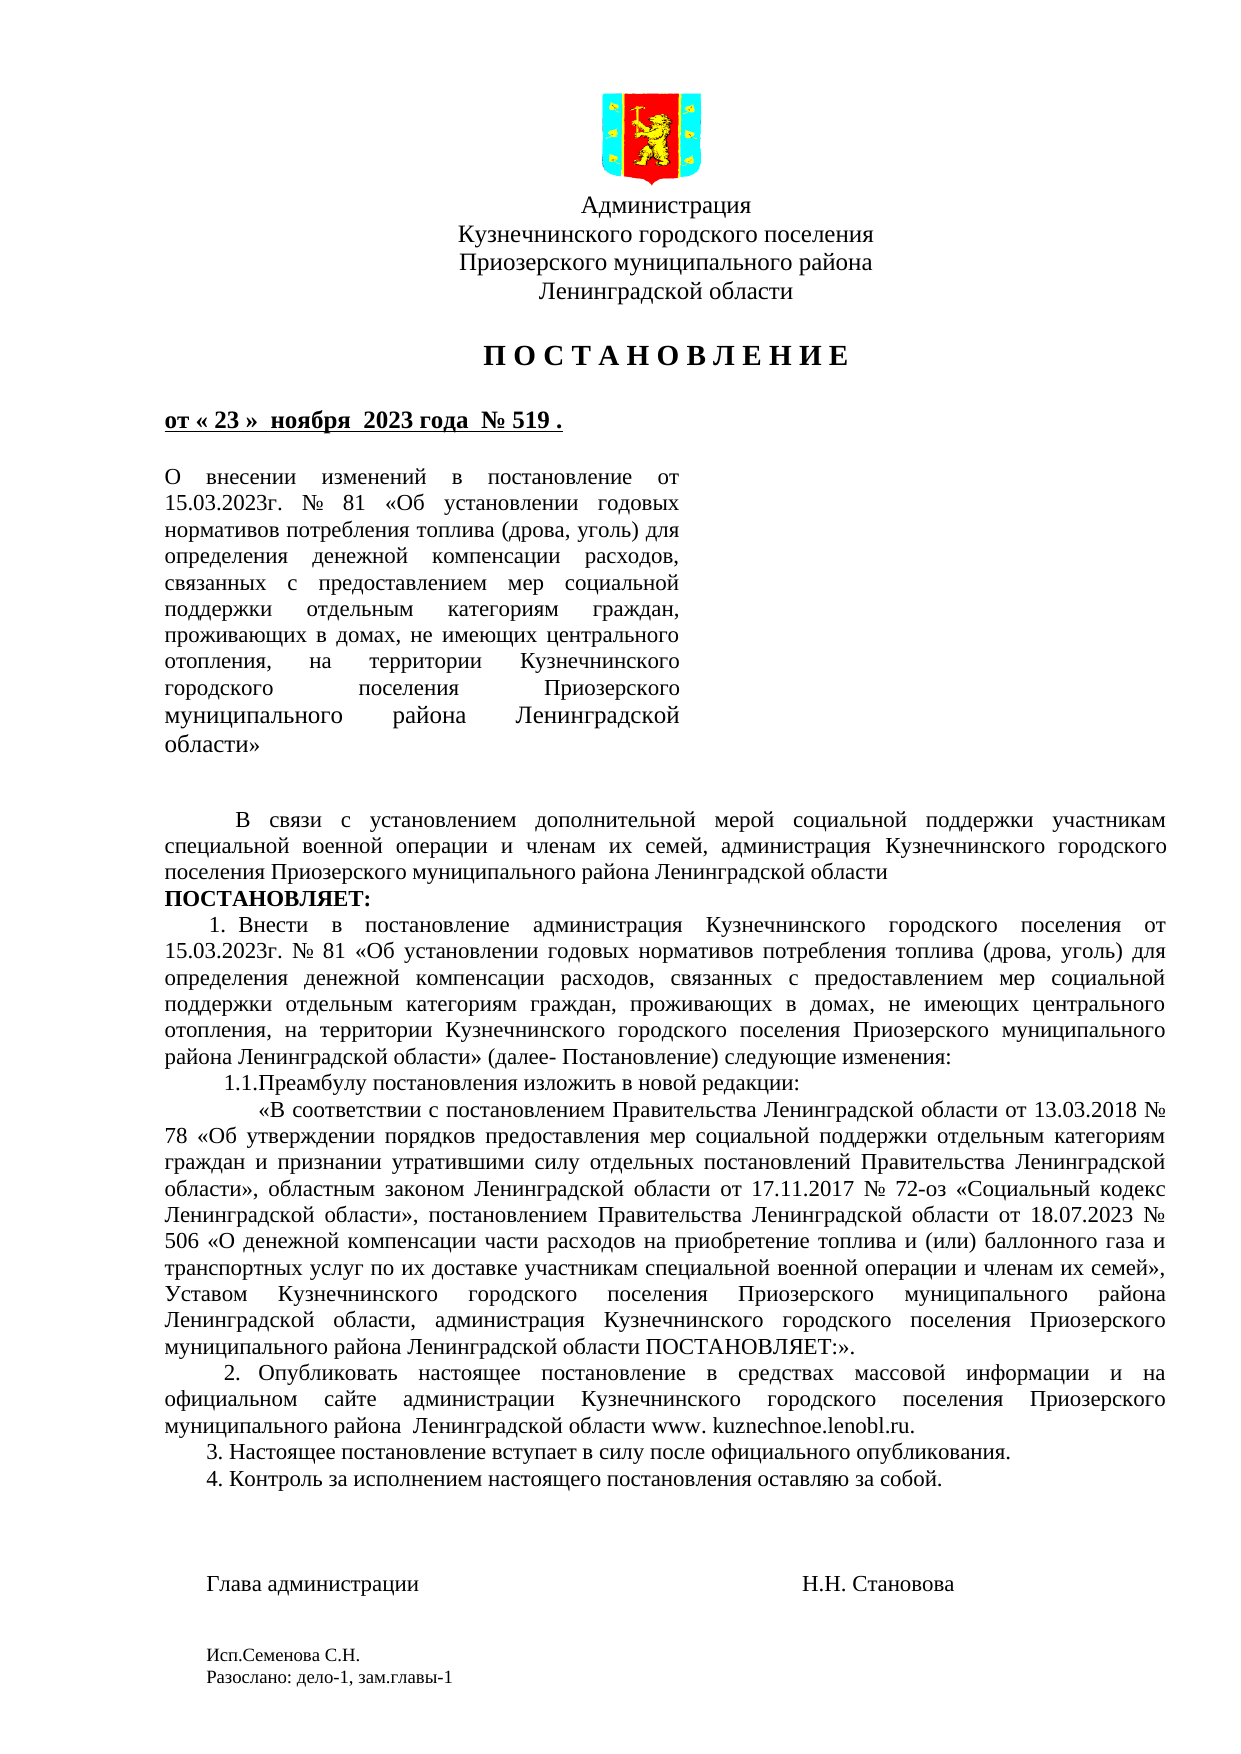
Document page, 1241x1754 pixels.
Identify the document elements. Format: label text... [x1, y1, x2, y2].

text П О С Т А Н О В Л Е Н И Е [164, 338, 1167, 372]
text Кузнечнинского городского поселения [164, 219, 1167, 247]
text 3. Настоящее постановление вступает в силу после официального опубликования. [206, 1438, 1167, 1464]
list Внести в постановление администрация Кузнечнинского городского поселения от 15.03.2023г. № 81 «Об установлении годовых нормативов потребления топлива (дрова, уголь) для определения денежной компенсации расходов, связанных с предоставлением мер социальной поддержки отдельным категориям граждан, проживающих в домах, не имеющих центрального отопления, на территории Кузнечнинского городского поселения Приозерского муниципального района Ленинградской области» (далее- Постановление) следующие изменения: [164, 911, 1167, 1069]
text Администрация [164, 130, 1167, 219]
text Разослано: дело-1, зам.главы-1 [206, 1666, 1167, 1687]
text Приозерского муниципального района [164, 247, 1167, 276]
list Преамбулу постановления изложить в новой редакции: [164, 1069, 1167, 1096]
text ПОСТАНОВЛЯЕТ: [164, 885, 1167, 911]
text 4. Контроль за исполнением настоящего постановления оставляю за собой. [206, 1464, 1167, 1491]
text Исп.Семенова С.Н. [206, 1644, 1167, 1666]
text Ленинградской области [164, 276, 1167, 305]
picture [598, 91, 704, 190]
text О внесении изменений в постановление от 15.03.2023г. № 81 «Об установлении годовых нормативов потребления топлива (дрова, уголь) для определения денежной компенсации расходов, связанных с предоставлением мер социальной поддержки отдельным категориям граждан, проживающих в домах, не имеющих центрального отопления, на территории Кузнечнинского городского поселения Приозерского муниципального района Ленинградской области» [164, 463, 680, 758]
text от « 23 » ноября 2023 года № 519 . [164, 406, 1167, 434]
text Глава администрации Н.Н. Становова [206, 1570, 1167, 1596]
text В связи с установлением дополнительной мерой социальной поддержки участникам специальной военной операции и членам их семей, администрация Кузнечнинского городского поселения Приозерского муниципального района Ленинградской области [164, 806, 1167, 885]
text «В соответствии с постановлением Правительства Ленинградской области от 13.03.2018 № 78 «Об утверждении порядков предоставления мер социальной поддержки отдельным категориям граждан и признании утратившими силу отдельных постановлений Правительства Ленинградской области», областным законом Ленинградской области от 17.11.2017 № 72-оз «Социальный кодекс Ленинградской области», постановлением Правительства Ленинградской области от 18.07.2023 № 506 «О денежной компенсации части расходов на приобретение топлива и (или) баллонного газа и транспортных услуг по их доставке участникам специальной военной операции и членам их семей», Уставом Кузнечнинского городского поселения Приозерского муниципального района Ленинградской области, администрация Кузнечнинского городского поселения Приозерского муниципального района Ленинградской области ПОСТАНОВЛЯЕТ:». [164, 1096, 1167, 1359]
list Опубликовать настоящее постановление в средствах массовой информации и на официальном сайте администрации Кузнечнинского городского поселения Приозерского муниципального района Ленинградской области www. kuznechnoe.lenobl.ru. [164, 1359, 1167, 1438]
